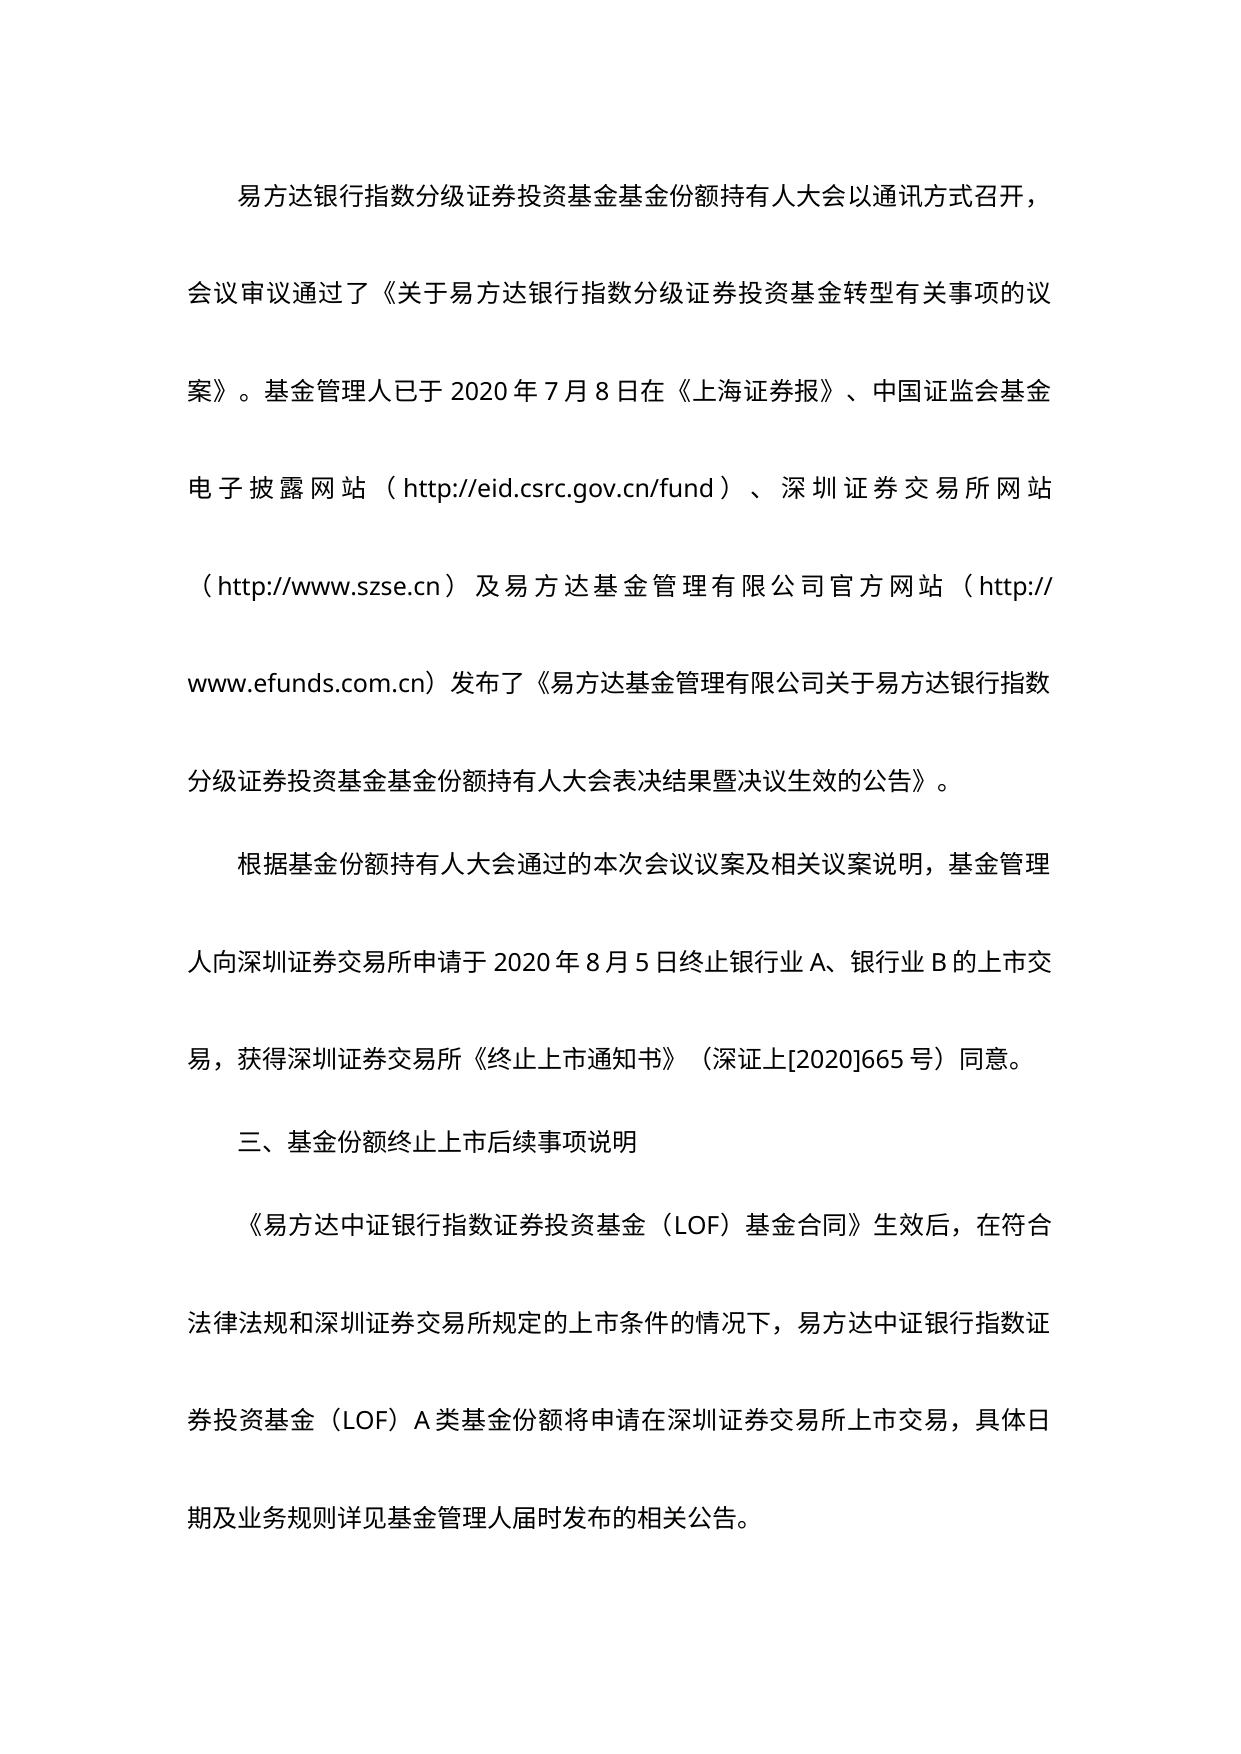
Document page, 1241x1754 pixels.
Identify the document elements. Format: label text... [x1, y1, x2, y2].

text 易方达银行指数分级证券投资基金基金份额持有人大会以通讯方式召开，会议审议通过了《关于易方达银行指数分级证券投资基金转型有关事项的议案》。基金管理人已于2020年7月8日在《上海证券报》、中国证监会基金电子披露网站（http://eid.csrc.gov.cn/fund）、深圳证券交易所网站（http://www.szse.cn）及易方达基金管理有限公司官方网站（http://www.efunds.com.cn）发布了《易方达基金管理有限公司关于易方达银行指数分级证券投资基金基金份额持有人大会表决结果暨决议生效的公告》。 [187, 162, 1053, 812]
text 三、基金份额终止上市后续事项说明 [187, 1108, 1053, 1173]
text 《易方达中证银行指数证券投资基金（LOF）基金合同》生效后，在符合法律法规和深圳证券交易所规定的上市条件的情况下，易方达中证银行指数证券投资基金（LOF）A类基金份额将申请在深圳证券交易所上市交易，具体日期及业务规则详见基金管理人届时发布的相关公告。 [187, 1191, 1053, 1549]
text 根据基金份额持有人大会通过的本次会议议案及相关议案说明，基金管理人向深圳证券交易所申请于2020年8月5日终止银行业A、银行业B的上市交易，获得深圳证券交易所《终止上市通知书》（深证上[2020]665号）同意。 [187, 830, 1053, 1090]
